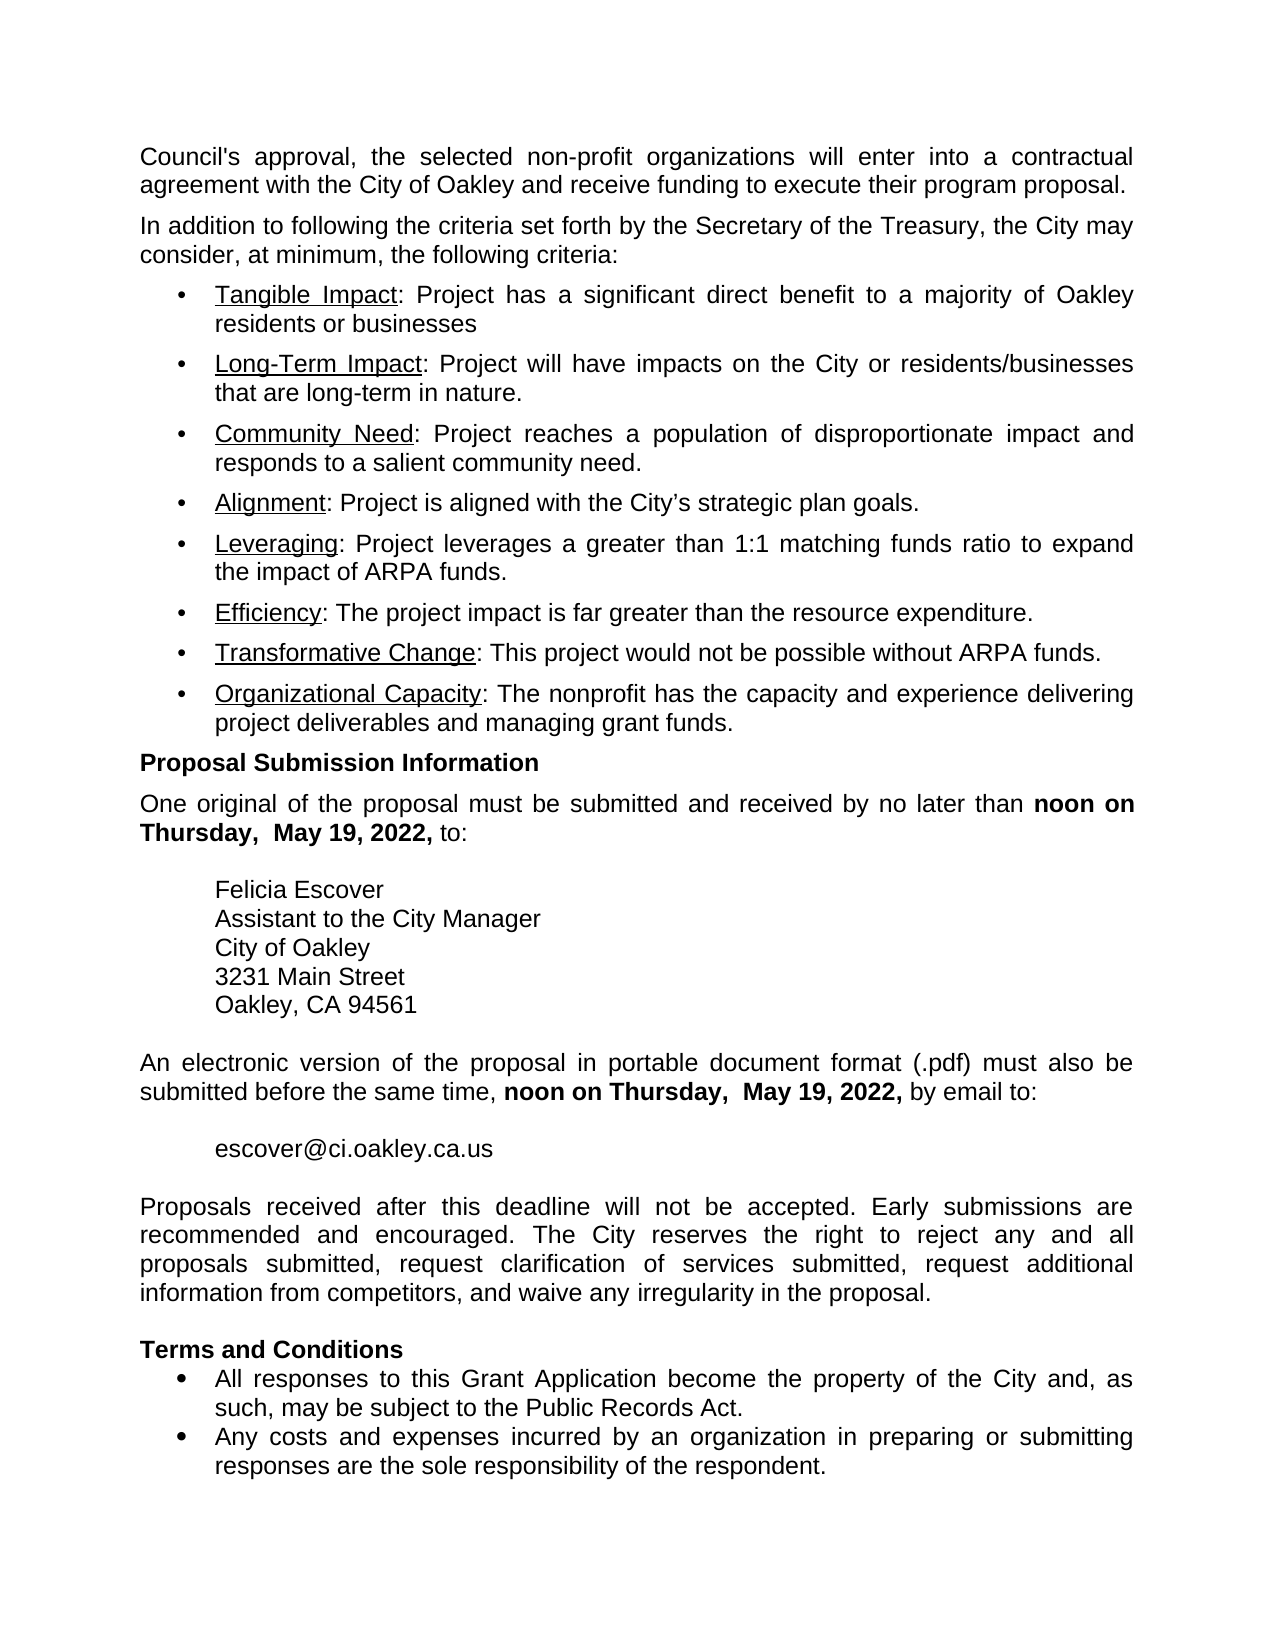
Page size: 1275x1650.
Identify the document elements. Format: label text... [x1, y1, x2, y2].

list Long-Term Impact: Project will have impacts on the City or residents/businesses that are long-term in nature. [177, 349, 1135, 407]
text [139, 142, 1135, 199]
text escover@ci.oakley.ca.us [139, 1134, 1135, 1163]
list Any costs and expenses incurred by an organization in preparing or submitting responses are the sole responsibility of the respondent. [177, 1422, 1135, 1479]
list Transformative Change: This project would not be possible without ARPA funds. [177, 638, 1135, 667]
text One original of the proposal must be submitted and received by no later than noon on Thursday, May 19, 2022, to: [139, 789, 1135, 846]
list All responses to this Grant Application become the property of the City and, as such, may be subject to the Public Records Act. [177, 1364, 1135, 1422]
text Proposals received after this deadline will not be accepted. Early submissions are recommended and encouraged. The City reserves the right to reject any and all proposals submitted, request clarification of services submitted, request additional information from competitors, and waive any irregularity in the proposal. [139, 1192, 1135, 1307]
list Community Need: Project reaches a population of disproportionate impact and responds to a salient community need. [177, 419, 1135, 476]
list Leveraging: Project leverages a greater than 1:1 matching funds ratio to expand the impact of ARPA funds. [177, 528, 1135, 586]
text In addition to following the criteria set forth by the Secretary of the Treasury, the City may consider, at minimum, the following criteria: [139, 211, 1135, 268]
text 3231 Main Street [139, 962, 1135, 991]
text Felicia Escover [139, 875, 1135, 904]
text Oakley, CA 94561 [139, 991, 1135, 1019]
list Organizational Capacity: The nonprofit has the capacity and experience delivering project deliverables and managing grant funds. [177, 679, 1135, 736]
text Proposal Submission Information [139, 748, 1135, 777]
text Terms and Conditions [139, 1336, 1135, 1364]
list Alignment: Project is aligned with the City’s strategic plan goals. [177, 488, 1135, 517]
list Tangible Impact: Project has a significant direct benefit to a majority of Oakley residents or businesses [177, 280, 1135, 338]
text Assistant to the City Manager [139, 904, 1135, 933]
text An electronic version of the proposal in portable document format (.pdf) must also be submitted before the same time, noon on Thursday, May 19, 2022, by email to: [139, 1048, 1135, 1106]
text City of Oakley [139, 933, 1135, 962]
list Efficiency: The project impact is far greater than the resource expenditure. [177, 598, 1135, 627]
